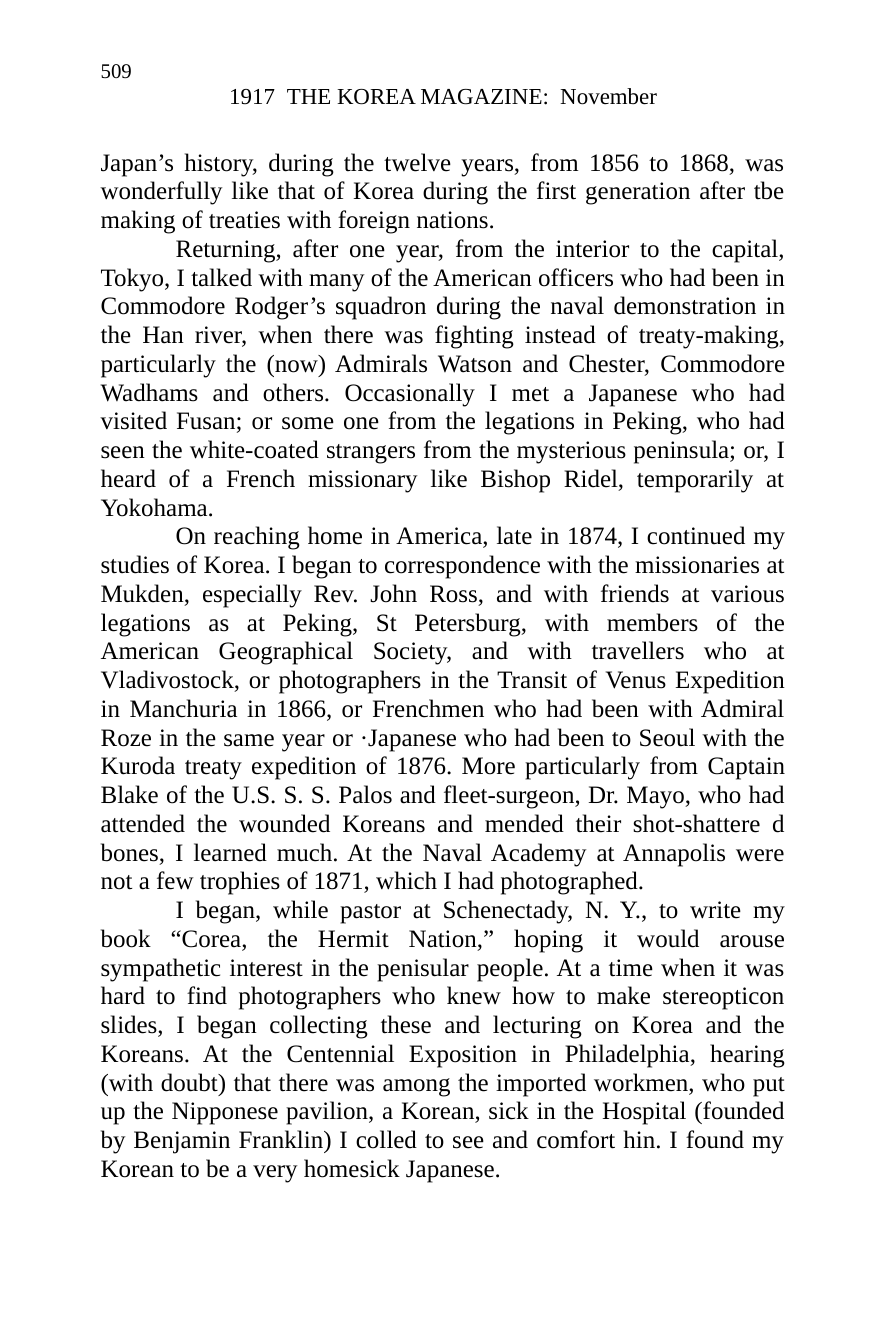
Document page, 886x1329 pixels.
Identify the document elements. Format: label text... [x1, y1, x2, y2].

text Japan’s history, during the twelve years, from 1856 to 1868, was wonderfully like that of Korea during the first generation after tbe making of treaties with foreign nations. [100, 148, 786, 234]
text On reaching home in America, late in 1874, I continued my studies of Korea. I began to correspondence with the missionaries at Mukden, especially Rev. John Ross, and with friends at various legations as at Peking, St Petersburg, with members of the American Geographical Society, and with travellers who at Vladivostock, or photographers in the Transit of Venus Expedition in Manchuria in 1866, or Frenchmen who had been with Admiral Roze in the same year or ·Japanese who had been to Seoul with the Kuroda treaty expedition of 1876. More particularly from Captain Blake of the U.S. S. S. Palos and fleet-surgeon, Dr. Mayo, who had attended the wounded Koreans and mended their shot-shattere d bones, I learned much. At the Naval Academy at Annapolis were not a few trophies of 1871, which I had photographed. [100, 521, 786, 895]
text I began, while pastor at Schenectady, N. Y., to write my book “Corea, the Hermit Nation,” hoping it would arouse sympathetic interest in the penisular people. At a time when it was hard to find photographers who knew how to make stereopticon slides, I began collecting these and lecturing on Korea and the Koreans. At the Centennial Exposition in Philadelphia, hearing (with doubt) that there was among the imported workmen, who put up the Nipponese pavilion, a Korean, sick in the Hospital (founded by Benjamin Franklin) I colled to see and comfort hin. I found my Korean to be a very homesick Japanese. [100, 895, 786, 1183]
text Returning, after one year, from the interior to the capital, Tokyo, I talked with many of the American officers who had been in Commodore Rodger’s squadron during the naval demonstration in the Han river, when there was fighting instead of treaty-making, particularly the (now) Admirals Watson and Chester, Commodore Wadhams and others. Occasionally I met a Japanese who had visited Fusan; or some one from the legations in Peking, who had seen the white-coated strangers from the mysterious peninsula; or, I heard of a French missionary like Bishop Ridel, temporarily at Yokohama. [100, 234, 786, 521]
